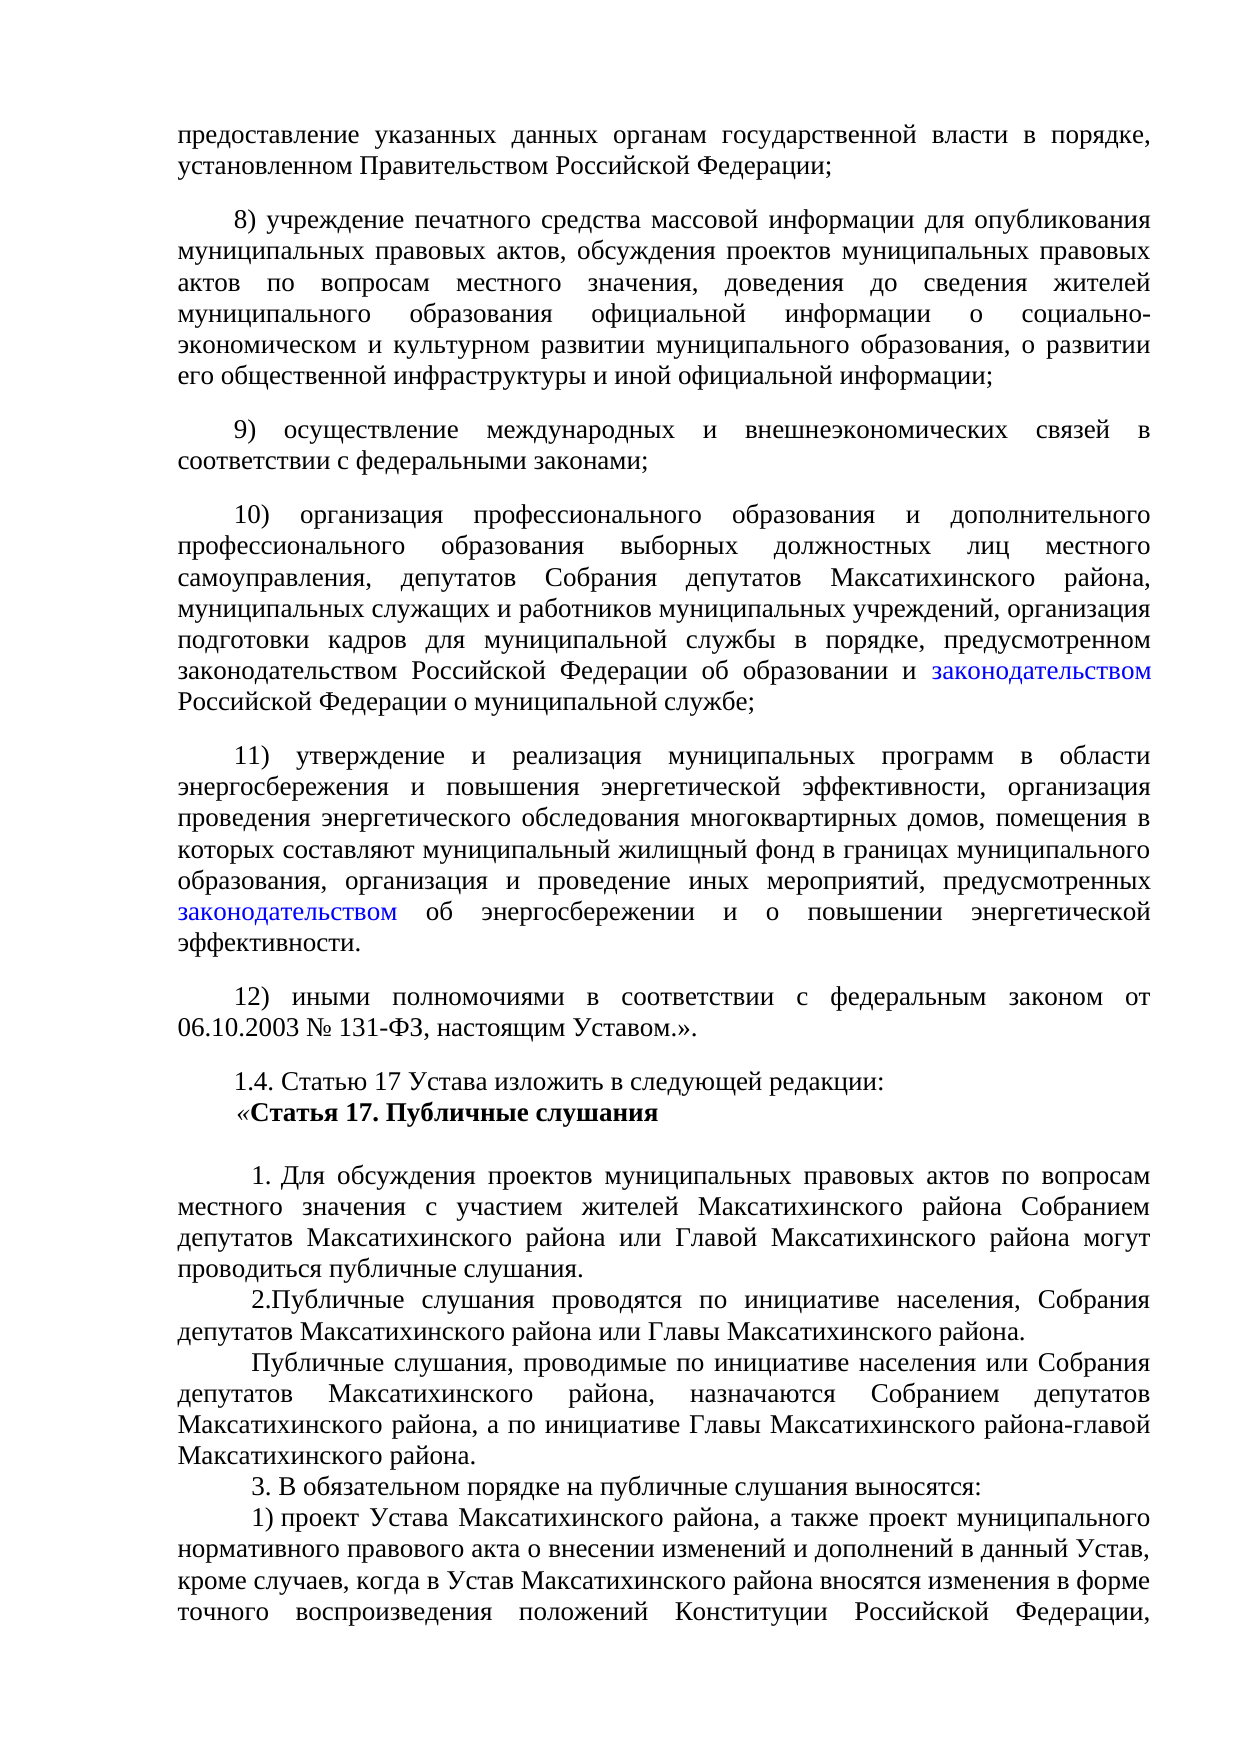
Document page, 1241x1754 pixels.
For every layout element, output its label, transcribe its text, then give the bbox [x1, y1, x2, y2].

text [177, 118, 1152, 180]
text 10) организация профессионального образования и дополнительного профессионального образования выборных должностных лиц местного самоуправления, депутатов Собрания депутатов Максатихинского района, муниципальных служащих и работников муниципальных учреждений, организация подготовки кадров для муниципальной службы в порядке, предусмотренном законодательством Российской Федерации об образовании и законодательством Российской Федерации о муниципальной службе; [177, 498, 1152, 716]
text 2.Публичные слушания проводятся по инициативе населения, Собрания депутатов Максатихинского района или Главы Максатихинского района. [177, 1283, 1152, 1346]
text 3. В обязательном порядке на публичные слушания выносятся: [177, 1470, 1152, 1501]
text «Статья 17. Публичные слушания [177, 1097, 1152, 1128]
list Для обсуждения проектов муниципальных правовых актов по вопросам местного значения с участием жителей Максатихинского района Собранием депутатов Максатихинского района или Главой Максатихинского района могут проводиться публичные слушания. [177, 1159, 1152, 1283]
text 11) утверждение и реализация муниципальных программ в области энергосбережения и повышения энергетической эффективности, организация проведения энергетического обследования многоквартирных домов, помещения в которых составляют муниципальный жилищный фонд в границах муниципального образования, организация и проведение иных мероприятий, предусмотренных законодательством об энергосбережении и о повышении энергетической эффективности. [177, 739, 1152, 957]
text Публичные слушания, проводимые по инициативе населения или Собрания депутатов Максатихинского района, назначаются Собранием депутатов Максатихинского района, а по инициативе Главы Максатихинского района-главой Максатихинского района. [177, 1346, 1152, 1470]
text 9) осуществление международных и внешнеэкономических связей в соответствии с федеральными законами; [177, 413, 1152, 475]
text 12) иными полномочиями в соответствии с федеральным законом от 06.10.2003 № 131-ФЗ, настоящим Уставом.». [177, 980, 1152, 1042]
text 1.4. Статью 17 Устава изложить в следующей редакции: [177, 1065, 1152, 1097]
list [177, 1501, 1152, 1626]
text 8) учреждение печатного средства массовой информации для опубликования муниципальных правовых актов, обсуждения проектов муниципальных правовых актов по вопросам местного значения, доведения до сведения жителей муниципального образования официальной информации о социально-экономическом и культурном развитии муниципального образования, о развитии его общественной инфраструктуры и иной официальной информации; [177, 203, 1152, 390]
